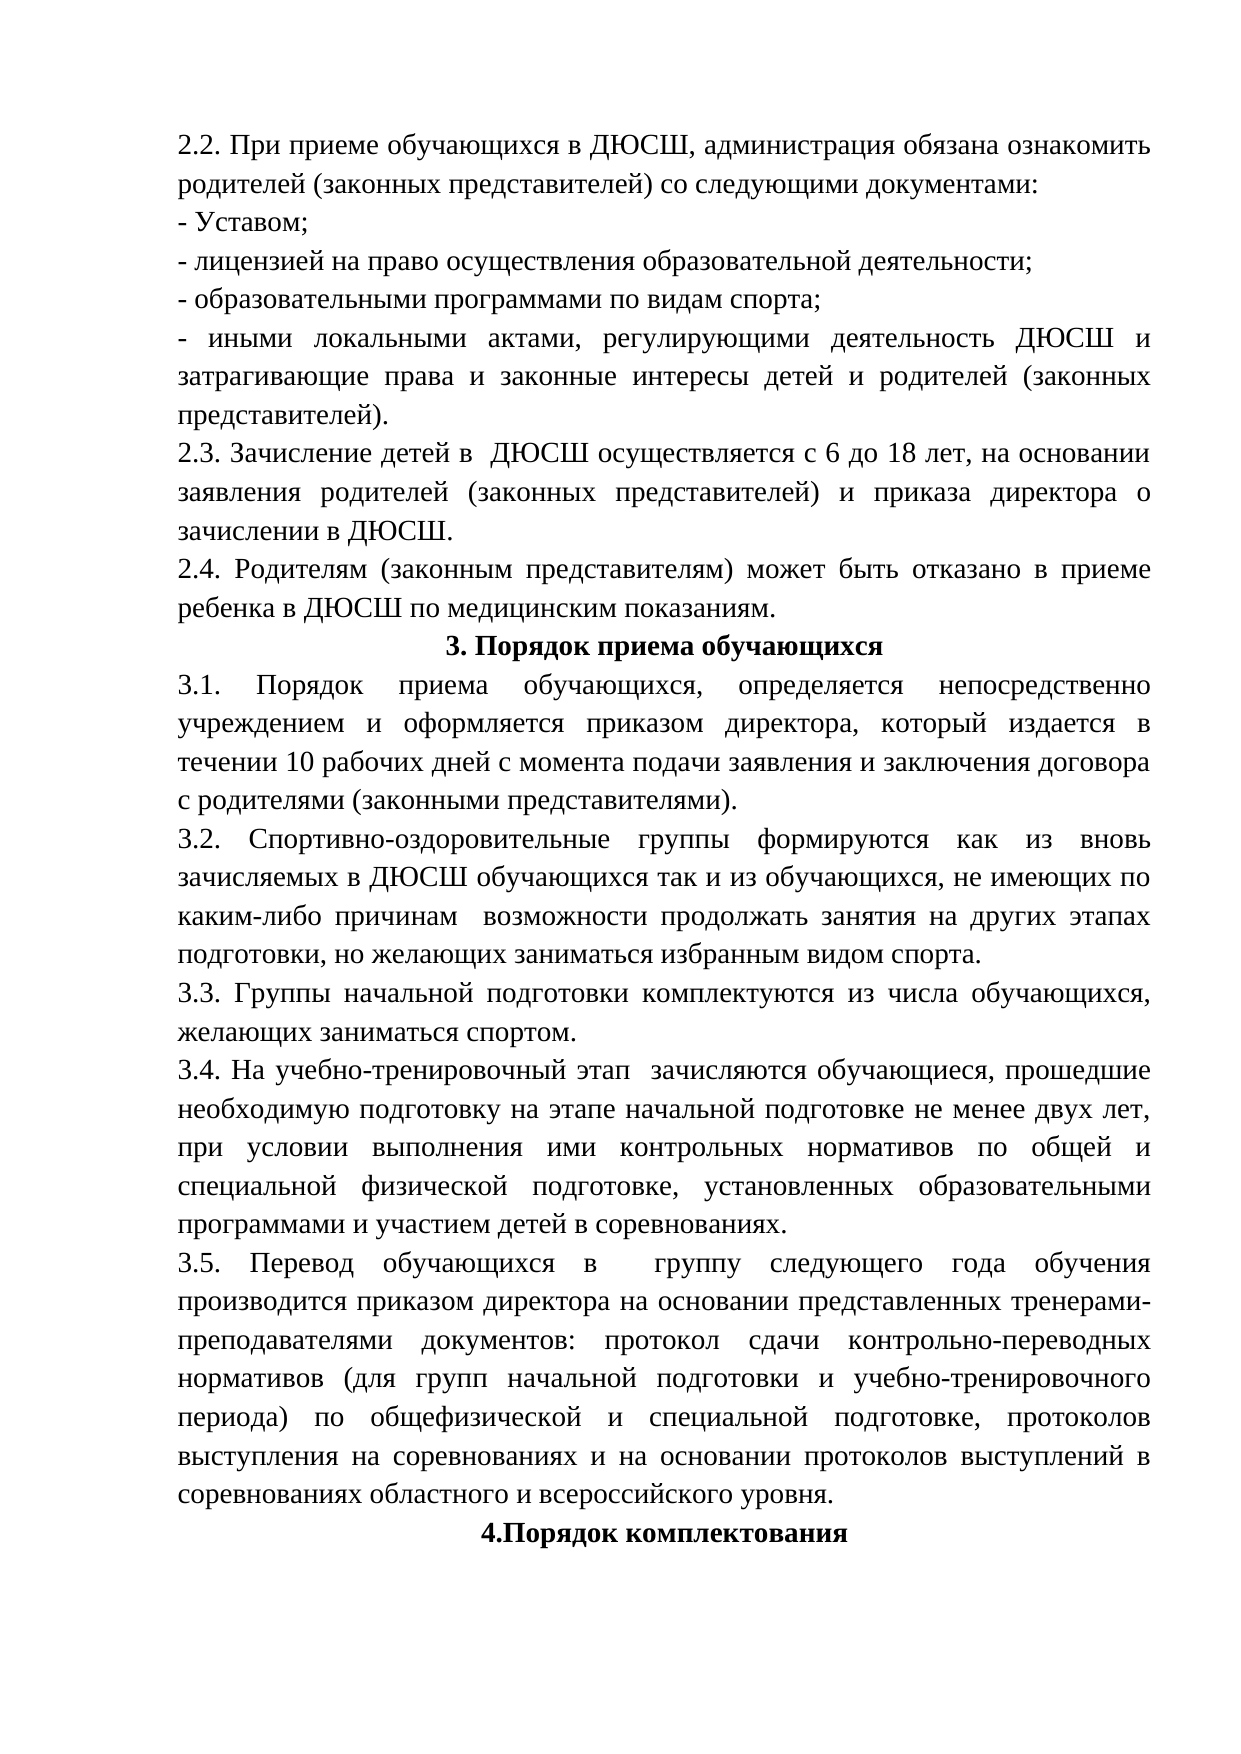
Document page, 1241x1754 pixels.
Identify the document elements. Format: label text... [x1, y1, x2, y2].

text 3.1. Порядок приема обучающихся, определяется непосредственно учреждением и оформляется приказом директора, который издается в течении 10 рабочих дней с момента подачи заявления и заключения договора с родителями (законными представителями). [177, 667, 1152, 816]
text 3.3. Группы начальной подготовки комплектуются из числа обучающихся, желающих заниматься спортом. [177, 975, 1152, 1047]
text 2.4. Родителям (законным представителям) может быть отказано в приеме ребенка в ДЮСШ по медицинским показаниям. [177, 551, 1152, 623]
text 3.5. Перевод обучающихся в группу следующего года обучения производится приказом директора на основании представленных тренерами-преподавателями документов: протокол сдачи контрольно-переводных нормативов (для групп начальной подготовки и учебно-тренировочного периода) по общефизической и специальной подготовке, протоколов выступления на соревнованиях и на основании протоколов выступлений в соревнованиях областного и всероссийского уровня. [177, 1245, 1152, 1510]
text 3. Порядок приема обучающихся [177, 628, 1152, 662]
text 3.2. Спортивно-оздоровительные группы формируются как из вновь зачисляемых в ДЮСШ обучающихся так и из обучающихся, не имеющих по каким-либо причинам возможности продолжать занятия на других этапах подготовки, но желающих заниматься избранным видом спорта. [177, 821, 1152, 970]
text - лицензией на право осуществления образовательной деятельности; [177, 243, 1152, 276]
text 2.3. Зачисление детей в ДЮСШ осуществляется с 6 до 18 лет, на основании заявления родителей (законных представителей) и приказа директора о зачислении в ДЮСШ. [177, 436, 1152, 546]
text - иными локальными актами, регулирующими деятельность ДЮСШ и затрагивающие права и законные интересы детей и родителей (законных представителей). [177, 320, 1152, 431]
text 4.Порядок комплектования [177, 1515, 1152, 1548]
text 2.2. При приеме обучающихся в ДЮСШ, администрация обязана ознакомить родителей (законных представителей) со следующими документами: [177, 127, 1152, 199]
text 3.4. На учебно-тренировочный этап зачисляются обучающиеся, прошедшие необходимую подготовку на этапе начальной подготовке не менее двух лет, при условии выполнения ими контрольных нормативов по общей и специальной физической подготовке, установленных образовательными программами и участием детей в соревнованиях. [177, 1052, 1152, 1240]
text - образовательными программами по видам спорта; [177, 281, 1152, 315]
text - Уставом; [177, 204, 1152, 238]
